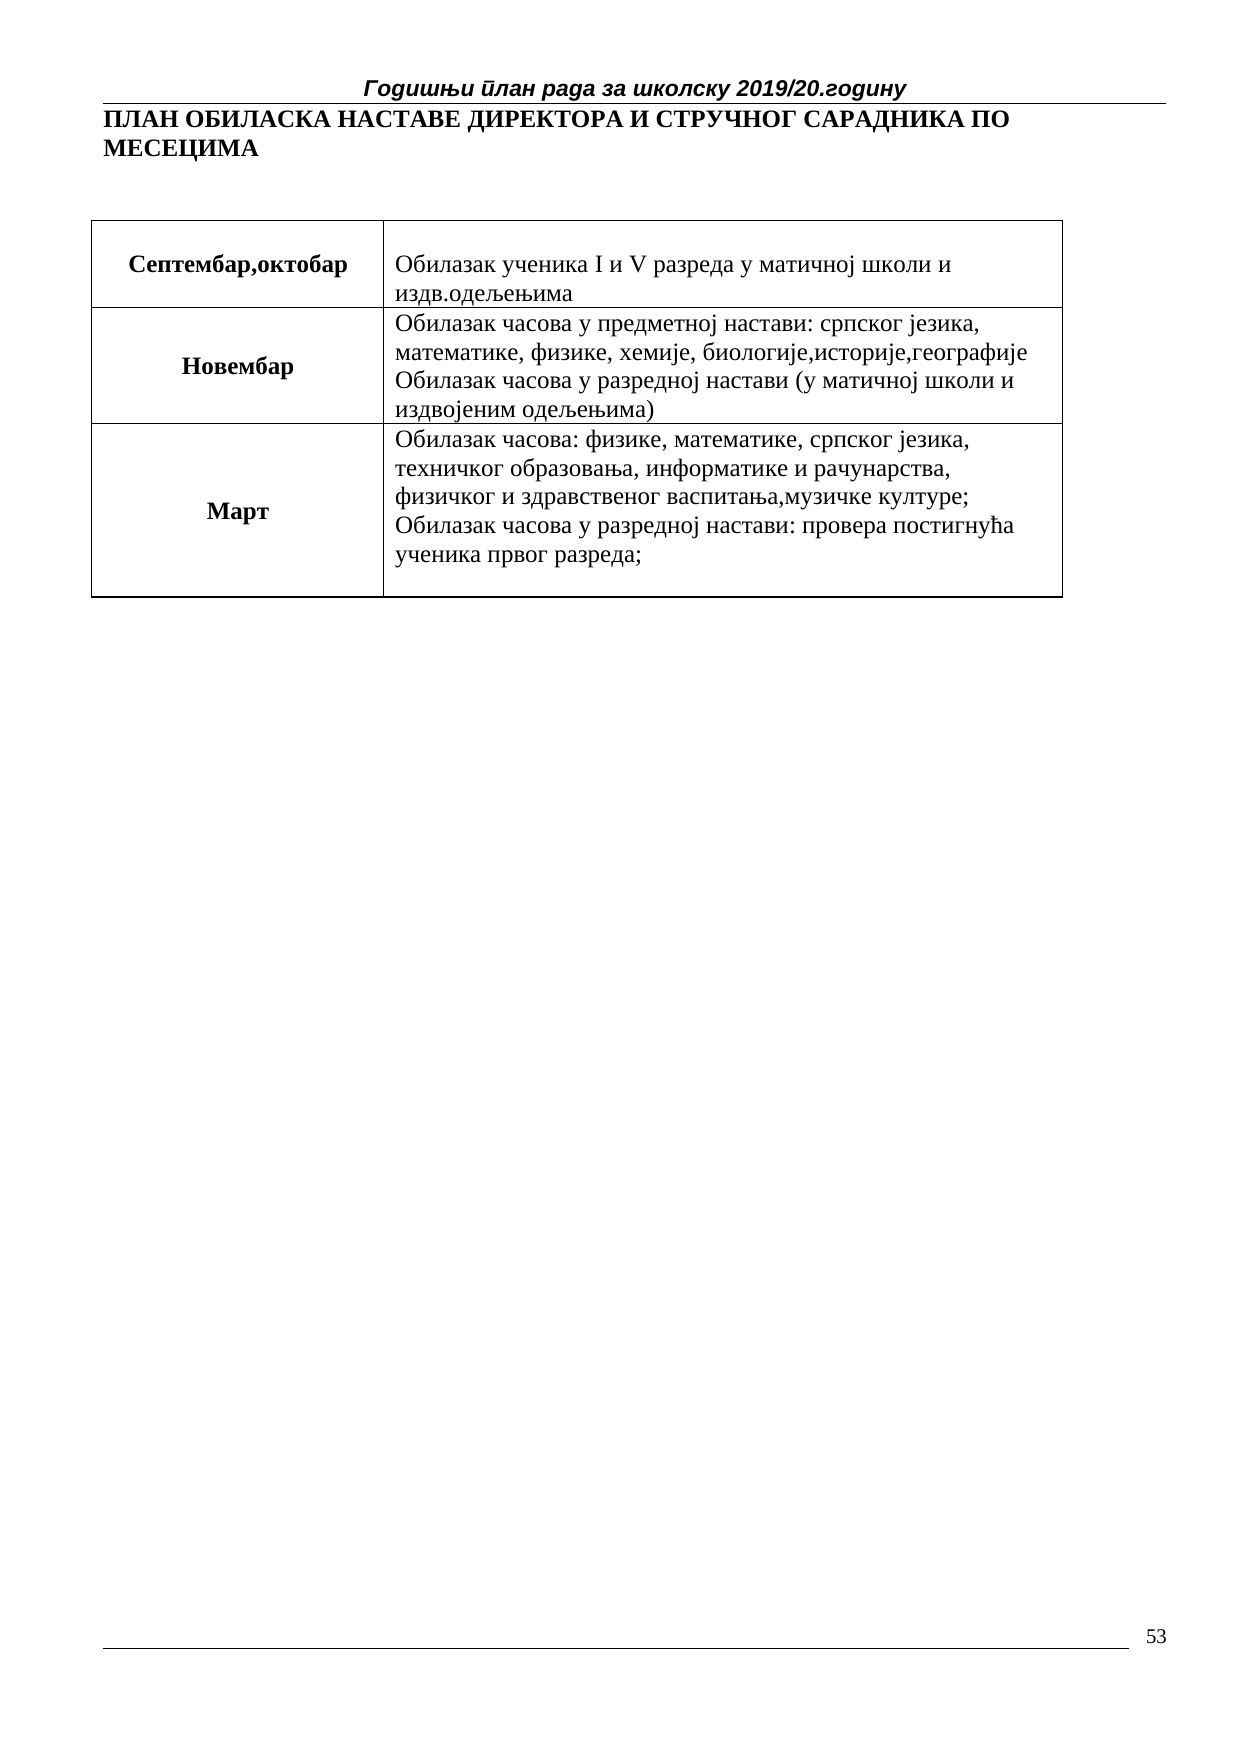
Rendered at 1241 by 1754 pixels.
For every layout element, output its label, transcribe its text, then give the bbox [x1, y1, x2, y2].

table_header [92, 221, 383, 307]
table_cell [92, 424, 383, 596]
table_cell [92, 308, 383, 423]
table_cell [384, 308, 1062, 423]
text ПЛАН ОБИЛАСКА НАСТАВЕ ДИРЕКТОРА И СТРУЧНОГ САРАДНИКА ПО МЕСЕЦИМА [103, 104, 1166, 162]
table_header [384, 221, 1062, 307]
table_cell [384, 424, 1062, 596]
